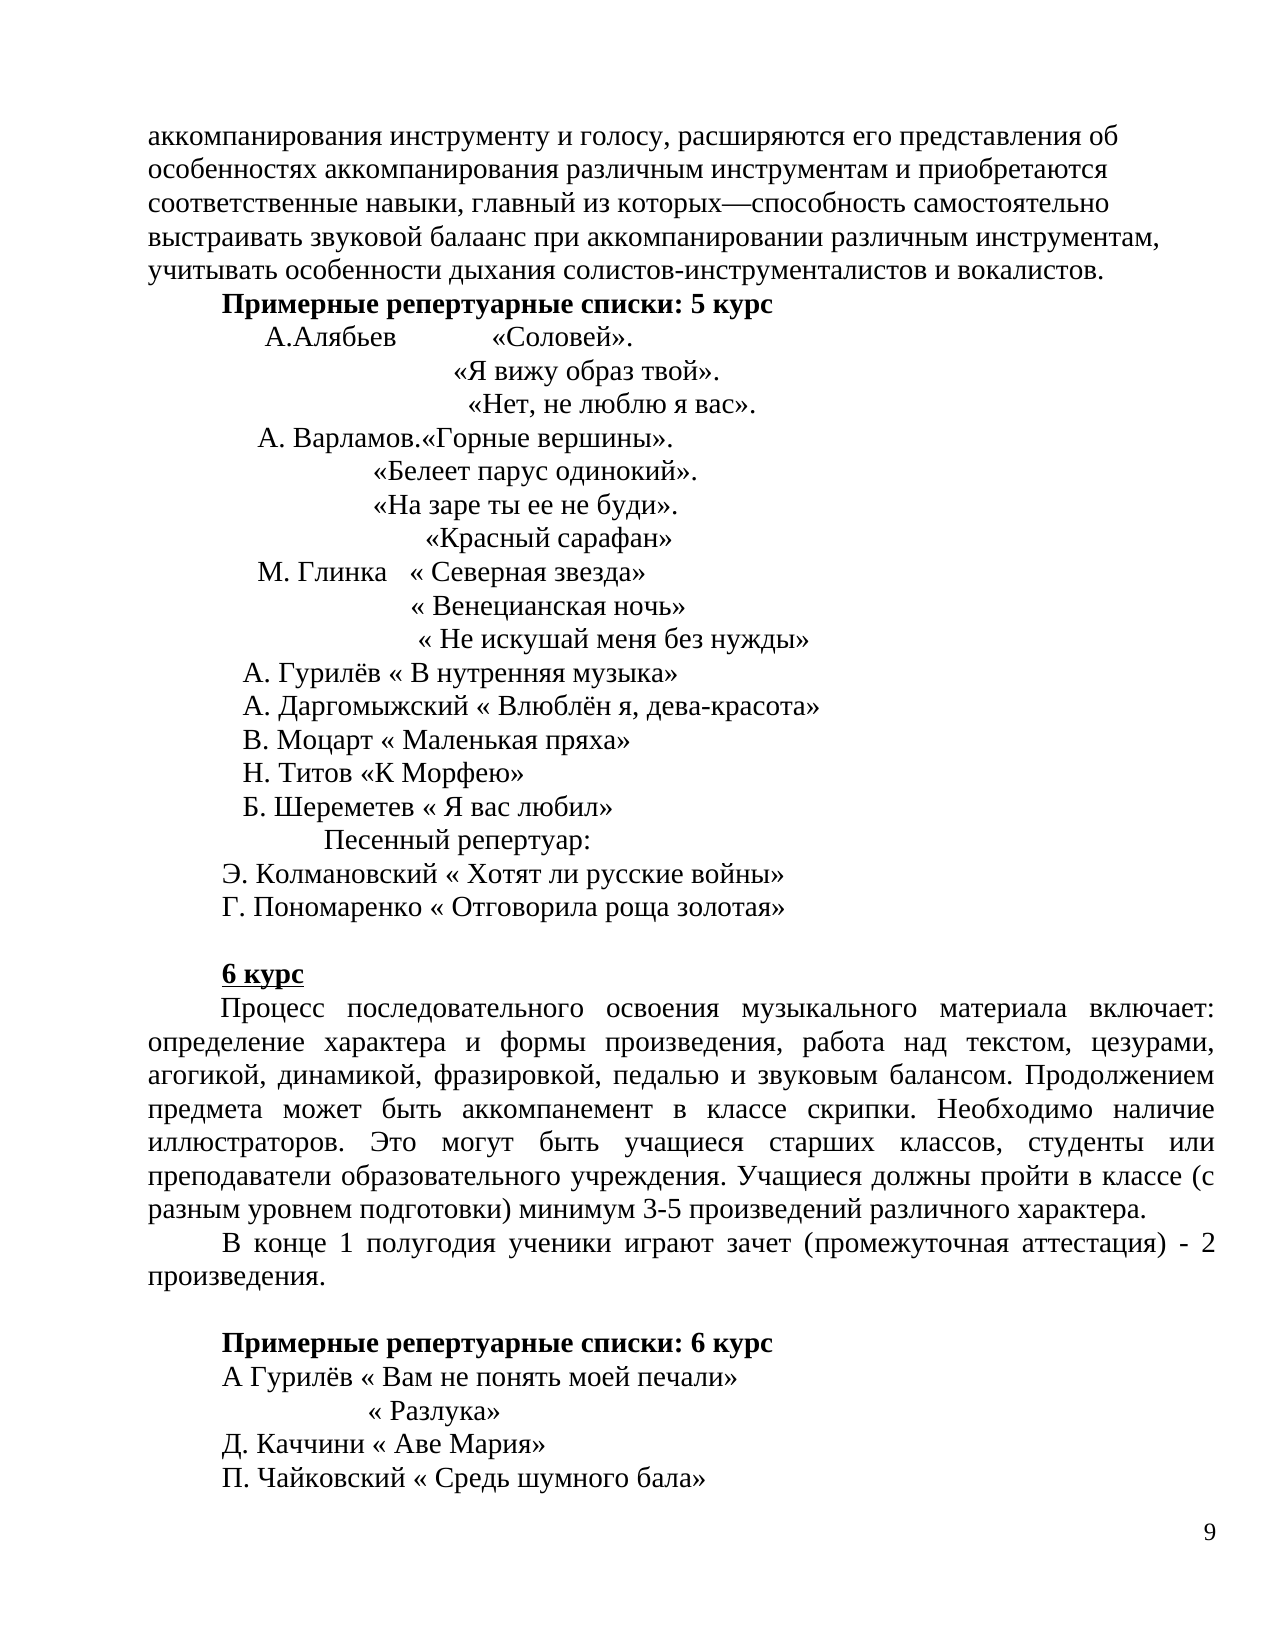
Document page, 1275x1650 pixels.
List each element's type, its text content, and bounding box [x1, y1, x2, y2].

text «Белеет парус одинокий». [148, 453, 1216, 487]
text Д. Каччини « Аве Мария» [148, 1426, 1216, 1460]
text А. Варламов.«Горные вершины». [148, 420, 1216, 453]
text «Красный сарафан» [148, 521, 1216, 554]
text В конце 1 полугодия ученики играют зачет (промежуточная аттестация) - 2 произведения. [148, 1225, 1216, 1292]
text « Разлука» [148, 1393, 1216, 1426]
text Песенный репертуар: [148, 822, 1216, 856]
text Б. Шереметев « Я вас любил» [148, 789, 1216, 822]
text 6 курс [148, 957, 1216, 990]
text « Не искушай меня без нужды» [148, 621, 1216, 655]
text В. Моцарт « Маленькая пряха» [148, 722, 1216, 755]
text А Гурилёв « Вам не понять моей печали» [148, 1359, 1216, 1393]
text «На заре ты ее не буди». [148, 487, 1216, 521]
text П. Чайковский « Средь шумного бала» [148, 1460, 1216, 1493]
text Э. Колмановский « Хотят ли русские войны» [148, 856, 1216, 889]
text Г. Пономаренко « Отговорила роща золотая» [148, 889, 1216, 923]
text «Я вижу образ твой». [148, 353, 1216, 386]
text « Венецианская ночь» [148, 588, 1216, 621]
text Примерные репертуарные списки: 5 курс [148, 286, 1216, 319]
text А. Даргомыжский « Влюблён я, дева-красота» [148, 688, 1216, 722]
text Процесс последовательного освоения музыкального материала включает: определение характера и формы произведения, работа над текстом, цезурами, агогикой, динамикой, фразировкой, педалью и звуковым балансом. Продолжением предмета может быть аккомпанемент в классе скрипки. Необходимо наличие иллюстраторов. Это могут быть учащиеся старших классов, студенты или преподаватели образовательного учреждения. Учащиеся должны пройти в классе (с разным уровнем подготовки) минимум 3-5 произведений различного характера. [148, 990, 1216, 1225]
text Н. Титов «К Морфею» [148, 755, 1216, 789]
text Примерные репертуарные списки: 6 курс [148, 1326, 1216, 1359]
text «Нет, не люблю я вас». [148, 386, 1216, 420]
text А. Гурилёв « В нутренняя музыка» [148, 655, 1216, 688]
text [148, 118, 1216, 286]
text М. Глинка « Северная звезда» [148, 554, 1216, 588]
text А.Алябьев «Соловей». [148, 319, 1216, 353]
